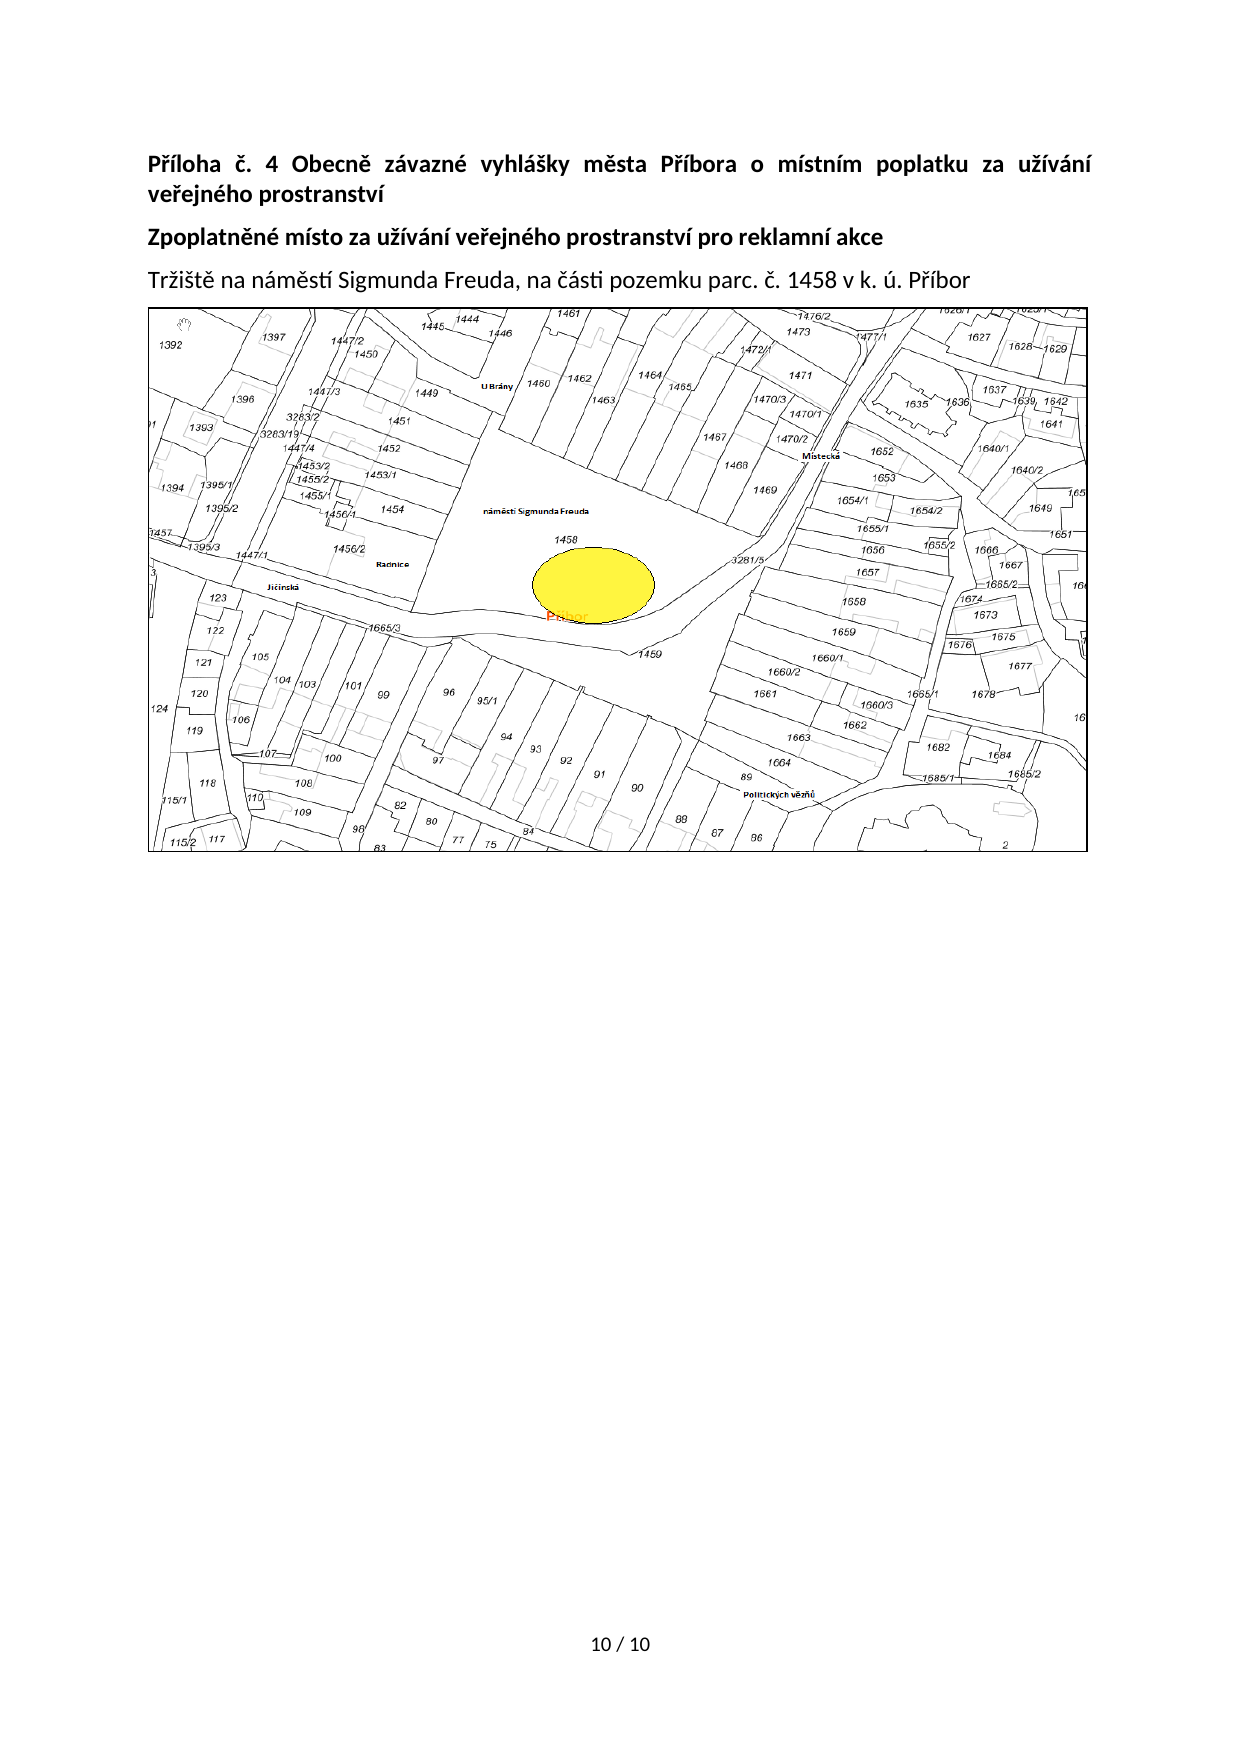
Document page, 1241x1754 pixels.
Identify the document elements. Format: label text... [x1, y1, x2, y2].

picture [149, 309, 1086, 851]
text Zpoplatněné místo za užívání veřejného prostranství pro reklamní akce [148, 221, 1092, 252]
text Tržiště na náměstí Sigmunda Freuda, na části pozemku parc. č. 1458 v k. ú. Příbor [148, 264, 1092, 295]
text Příloha č. 4 Obecně závazné vyhlášky města Příbora o místním poplatku za užívání veřejného prostranství [148, 148, 1092, 209]
